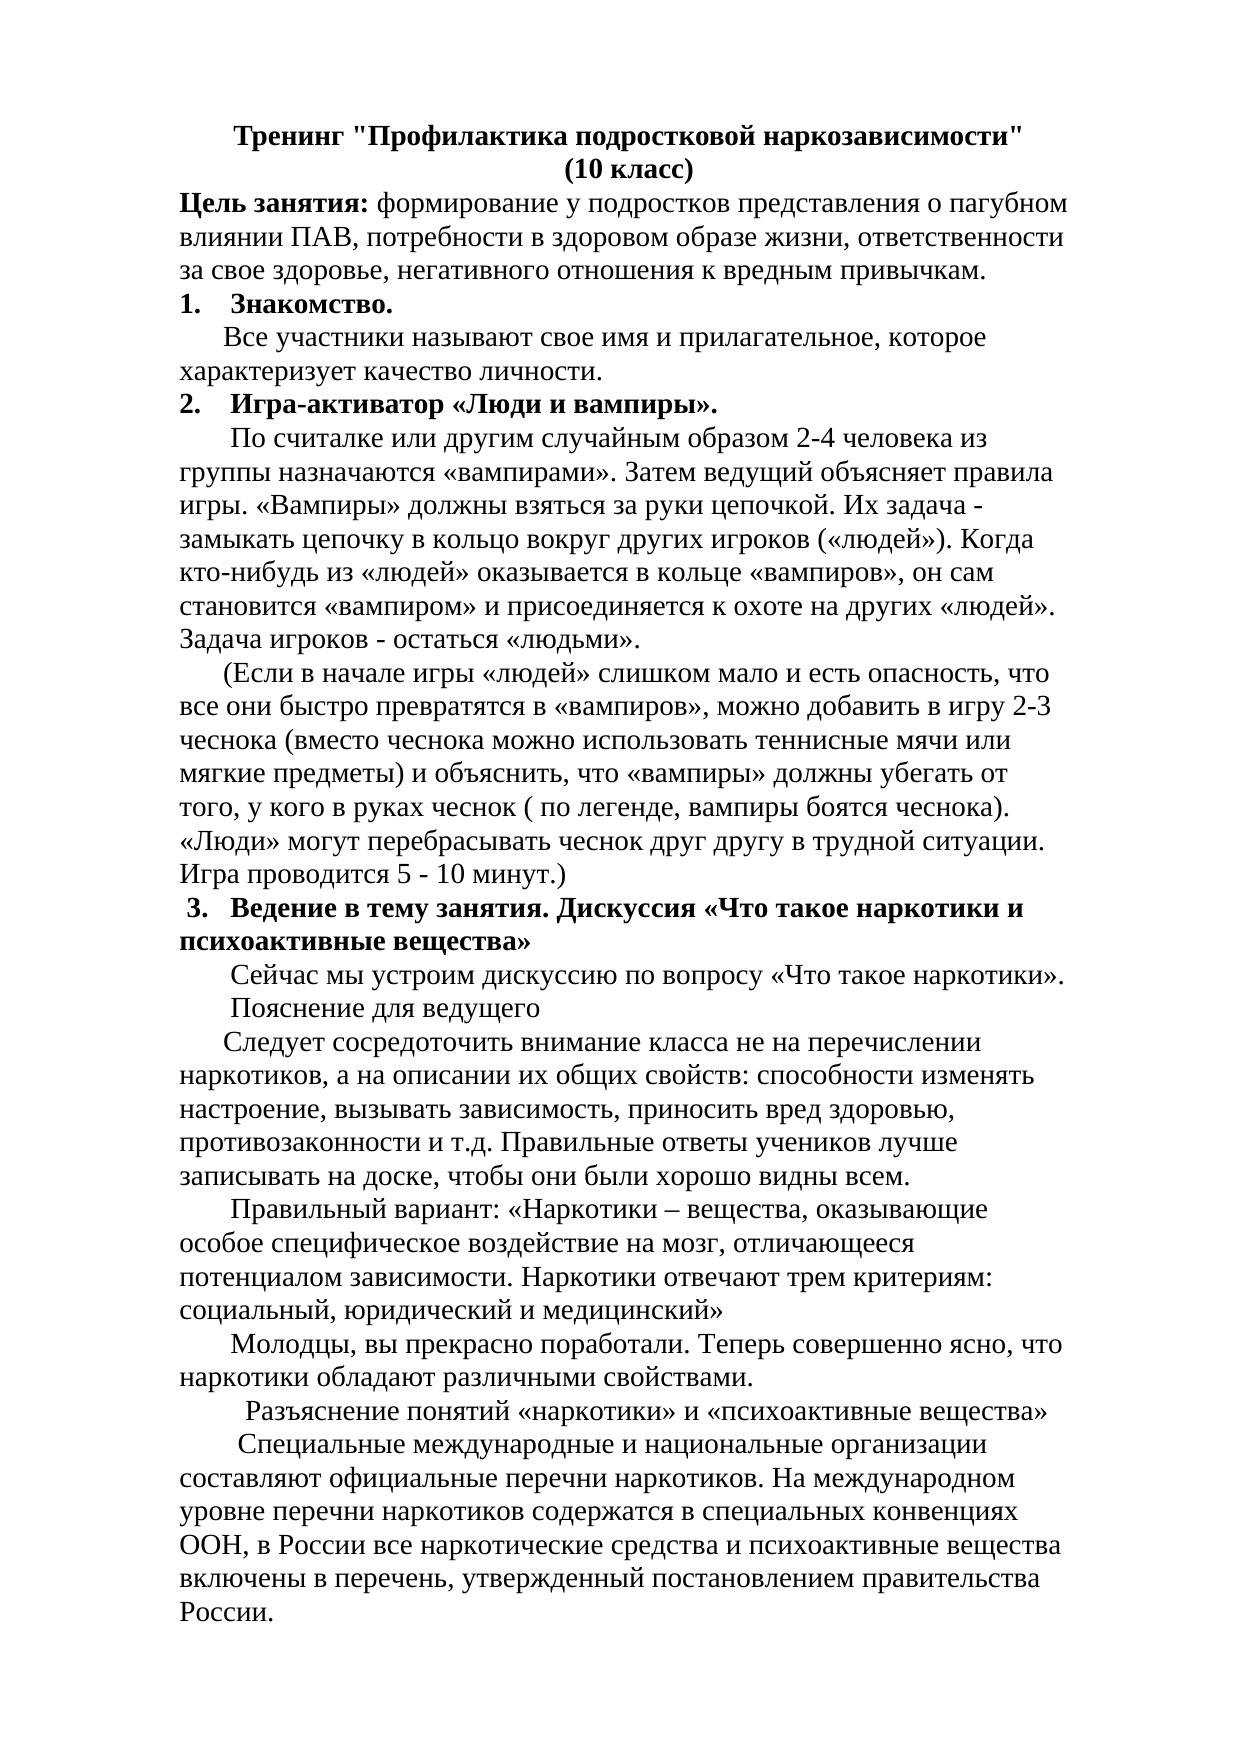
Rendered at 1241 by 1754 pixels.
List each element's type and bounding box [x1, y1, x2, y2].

table_header [179, 118, 1079, 1628]
